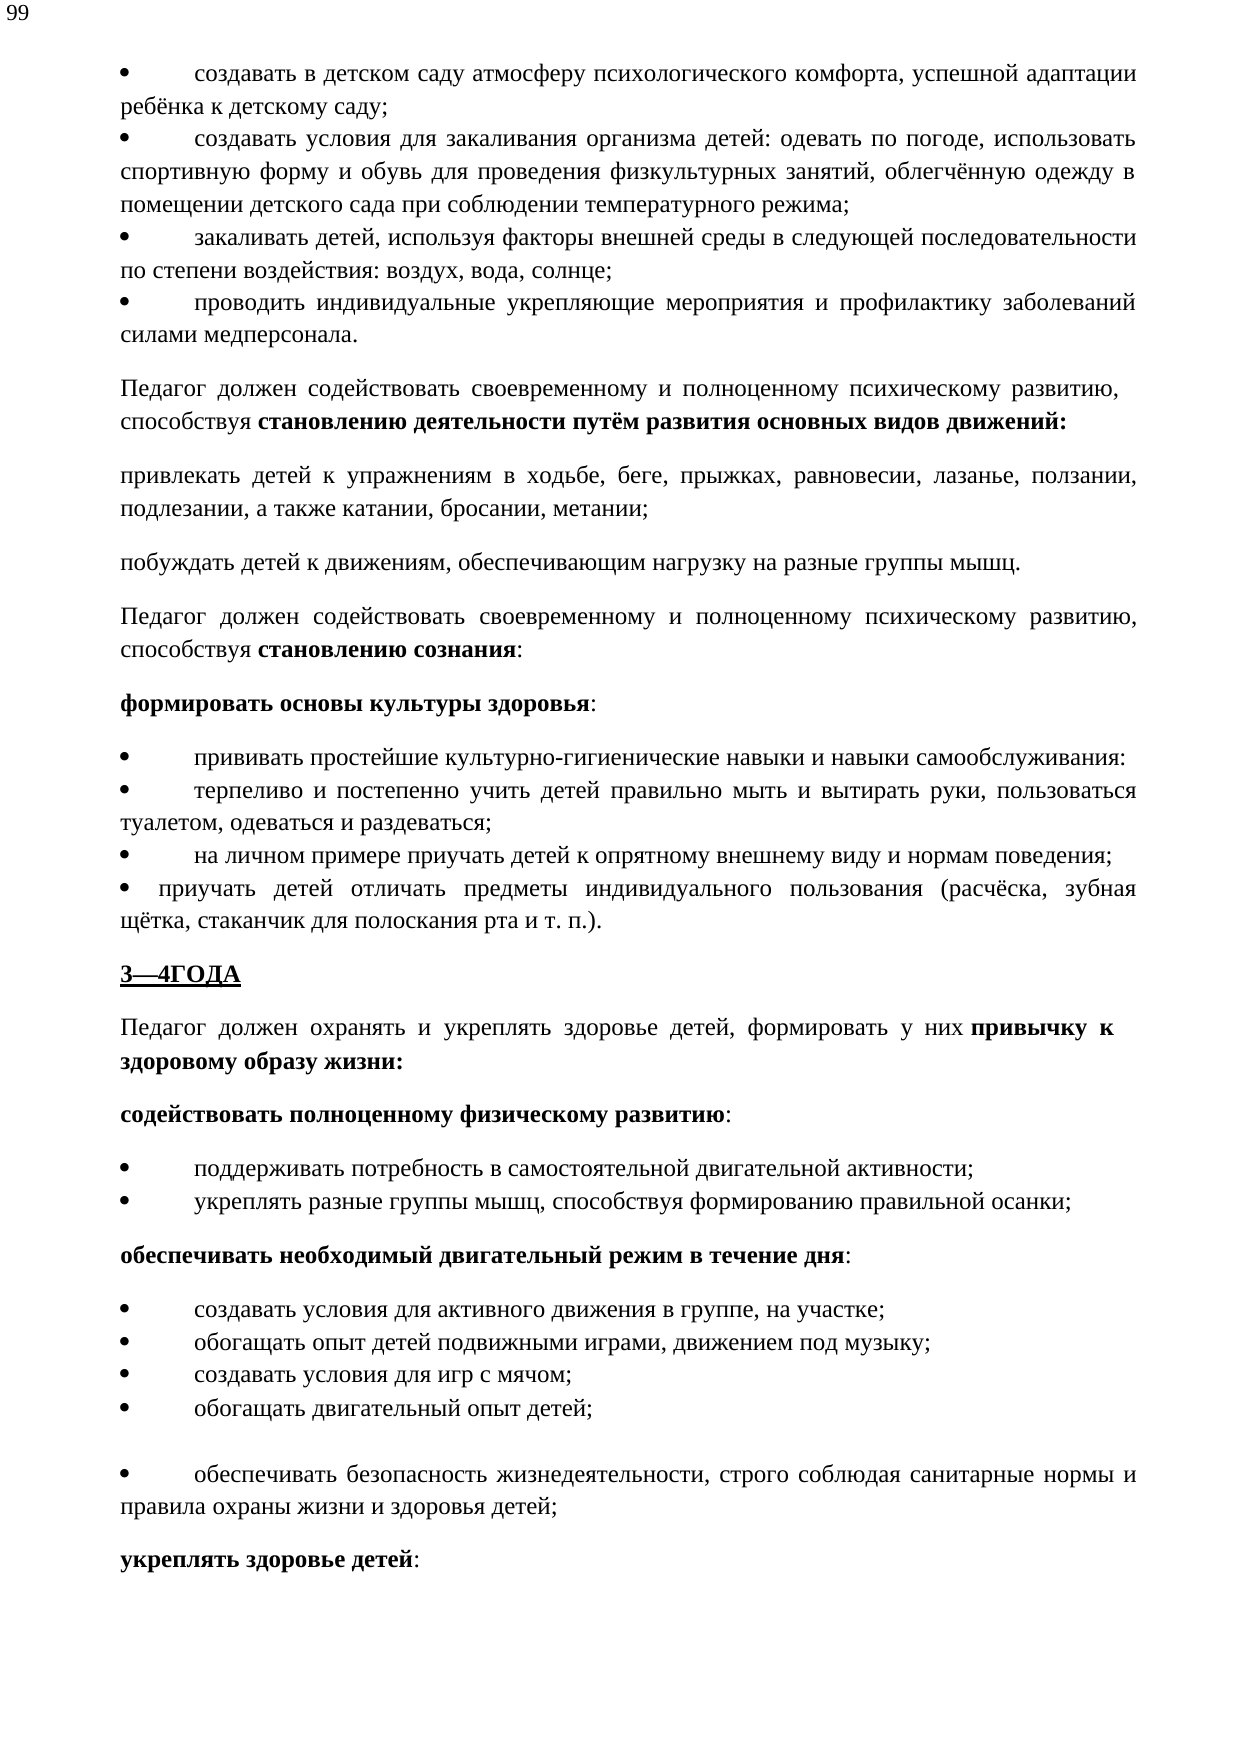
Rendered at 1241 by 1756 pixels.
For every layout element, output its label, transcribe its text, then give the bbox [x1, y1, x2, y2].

text привлекать детей к упражнениям в ходьбе, беге, прыжках, равновесии, лазанье, ползании, подлезании, а также катании, бросании, метании; [120, 460, 1138, 522]
list приучать детей отличать предметы индивидуального пользования (расчёска, зубная щётка, стаканчик для полоскания рта и т. п.). [120, 873, 1137, 934]
list создавать в детском саду атмосферу психологического комфорта, успешной адаптации ребёнка к детскому саду; [120, 58, 1137, 120]
subtitle содействовать полноценному физическому развитию: [120, 1099, 1138, 1128]
list поддерживать потребность в самостоятельной двигательной активности; [120, 1153, 1138, 1182]
list на личном примере приучать детей к опрятному внешнему виду и нормам поведения; [120, 840, 1138, 868]
text Педагог должен содействовать своевременному и полноценному психическому развитию, способствуя становлению сознания: [120, 601, 1138, 663]
subtitle формировать основы культуры здоровья: [120, 688, 1138, 716]
list создавать условия для игр с мячом; [120, 1359, 1138, 1388]
list терпеливо и постепенно учить детей правильно мыть и вытирать руки, пользоваться туалетом, одеваться и раздеваться; [120, 775, 1137, 836]
text Педагог должен содействовать своевременному и полноценному психическому развитию, способствуя становлению деятельности путём развития основных видов движений: [120, 373, 1138, 435]
list укреплять разные группы мышц, способствуя формированию правильной осанки; [120, 1186, 1138, 1214]
subtitle укреплять здоровье детей: [120, 1544, 1138, 1573]
list прививать простейшие культурно-гигиенические навыки и навыки самообслуживания: [120, 742, 1138, 770]
text Педагог должен охранять и укреплять здоровье детей, формировать у них привычку к здоровому образу жизни: [120, 1012, 1138, 1074]
subtitle обеспечивать необходимый двигательный режим в течение дня: [120, 1240, 1138, 1268]
list создавать условия для активного движения в группе, на участке; [120, 1294, 1138, 1322]
list проводить индивидуальные укрепляющие мероприятия и профилактику заболеваний силами медперсонала. [120, 287, 1137, 348]
list обогащать двигательный опыт детей; [120, 1393, 1138, 1421]
list обеспечивать безопасность жизнедеятельности, строго соблюдая санитарные нормы и правила охраны жизни и здоровья детей; [120, 1459, 1137, 1520]
text побуждать детей к движениям, обеспечивающим нагрузку на разные группы мышц. [120, 547, 1138, 576]
text 3—4ГОДА [120, 959, 1138, 988]
list создавать условия для закаливания организма детей: одевать по погоде, использовать спортивную форму и обувь для проведения физкультурных занятий, облегчённую одежду в помещении детского сада при соблюдении температурного режима; [120, 123, 1137, 218]
list обогащать опыт детей подвижными играми, движением под музыку; [120, 1327, 1138, 1355]
list закаливать детей, используя факторы внешней среды в следующей последовательности по степени воздействия: воздух, вода, солнце; [120, 222, 1137, 283]
